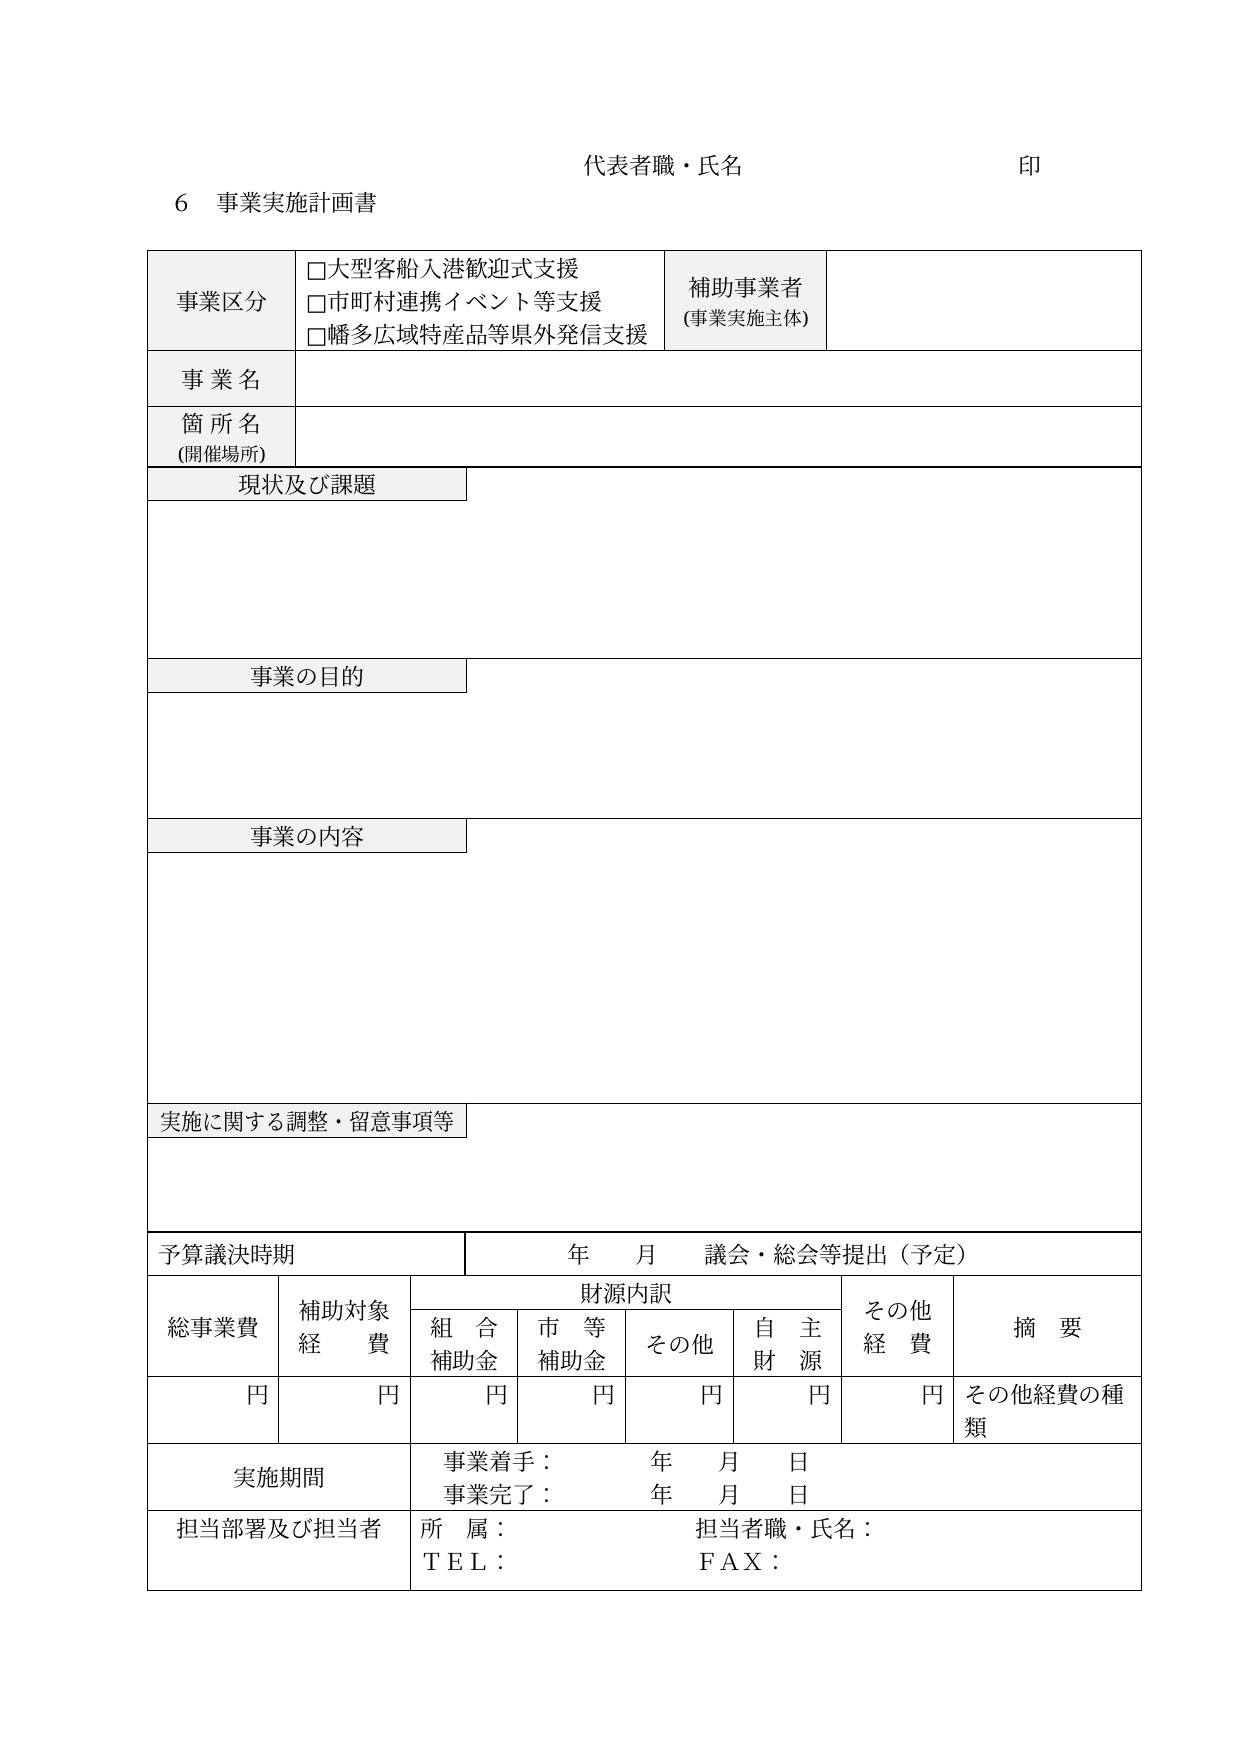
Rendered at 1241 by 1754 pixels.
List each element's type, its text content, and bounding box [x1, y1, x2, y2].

table_header 補助事業者 (事業実施主体) [665, 251, 826, 350]
table_cell 円 [279, 1377, 410, 1443]
table_cell [467, 819, 1141, 852]
table_cell 円 [518, 1377, 625, 1443]
table_cell [148, 692, 1141, 818]
table_cell 財源内訳 [411, 1276, 841, 1309]
table_cell その他 [626, 1310, 733, 1376]
table_cell 事業着手： 年 月 日 事業完了： 年 月 日 [411, 1444, 1141, 1510]
table_cell [467, 468, 1141, 500]
table_cell 実施期間 [148, 1444, 410, 1510]
table_cell 箇所名 (開催場所) [148, 407, 295, 466]
table_cell 円 [411, 1377, 517, 1443]
table_cell [467, 659, 1141, 692]
table_cell 現状及び課題 [148, 468, 466, 500]
text ６ 事業実施計画書 [148, 186, 1122, 218]
table_cell [467, 1104, 1141, 1137]
table_cell 事業の内容 [148, 819, 466, 852]
table_cell 組 合 補助金 [411, 1310, 517, 1376]
table_cell [148, 1137, 1141, 1231]
table_cell 円 [734, 1377, 841, 1443]
table_cell 総事業費 [148, 1276, 278, 1376]
table_cell [296, 351, 1141, 406]
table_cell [411, 1511, 1141, 1590]
table_cell 円 [626, 1377, 733, 1443]
table_cell 自 主 財 源 [734, 1310, 841, 1376]
table_cell 円 [842, 1377, 953, 1443]
table_header 事業区分 [148, 251, 295, 350]
table_cell 予算議決時期 [148, 1233, 464, 1275]
table_cell 市 等 補助金 [518, 1310, 625, 1376]
table_cell 担当部署及び担当者 [148, 1511, 410, 1590]
table_header □大型客船入港歓迎式支援 □市町村連携イベント等支援 □幡多広域特産品等県外発信支援 [296, 251, 664, 350]
table_header [827, 251, 1141, 350]
table_cell 補助対象 経 費 [279, 1276, 410, 1376]
table_cell 事業名 [148, 351, 295, 406]
table_cell 実施に関する調整・留意事項等 [148, 1104, 466, 1137]
table_cell 円 [148, 1377, 278, 1443]
table_cell その他経費の種類 [954, 1377, 1141, 1443]
table_cell [296, 407, 1141, 466]
table_cell [148, 852, 1141, 1103]
table_cell 摘 要 [954, 1276, 1141, 1376]
table_cell 事業の目的 [148, 659, 466, 692]
text 代表者職・氏名 印 [148, 148, 1122, 181]
table_cell その他 経 費 [842, 1276, 953, 1376]
table_cell [148, 500, 1141, 658]
table_cell 年 月 議会・総会等提出（予定） [466, 1233, 1141, 1275]
